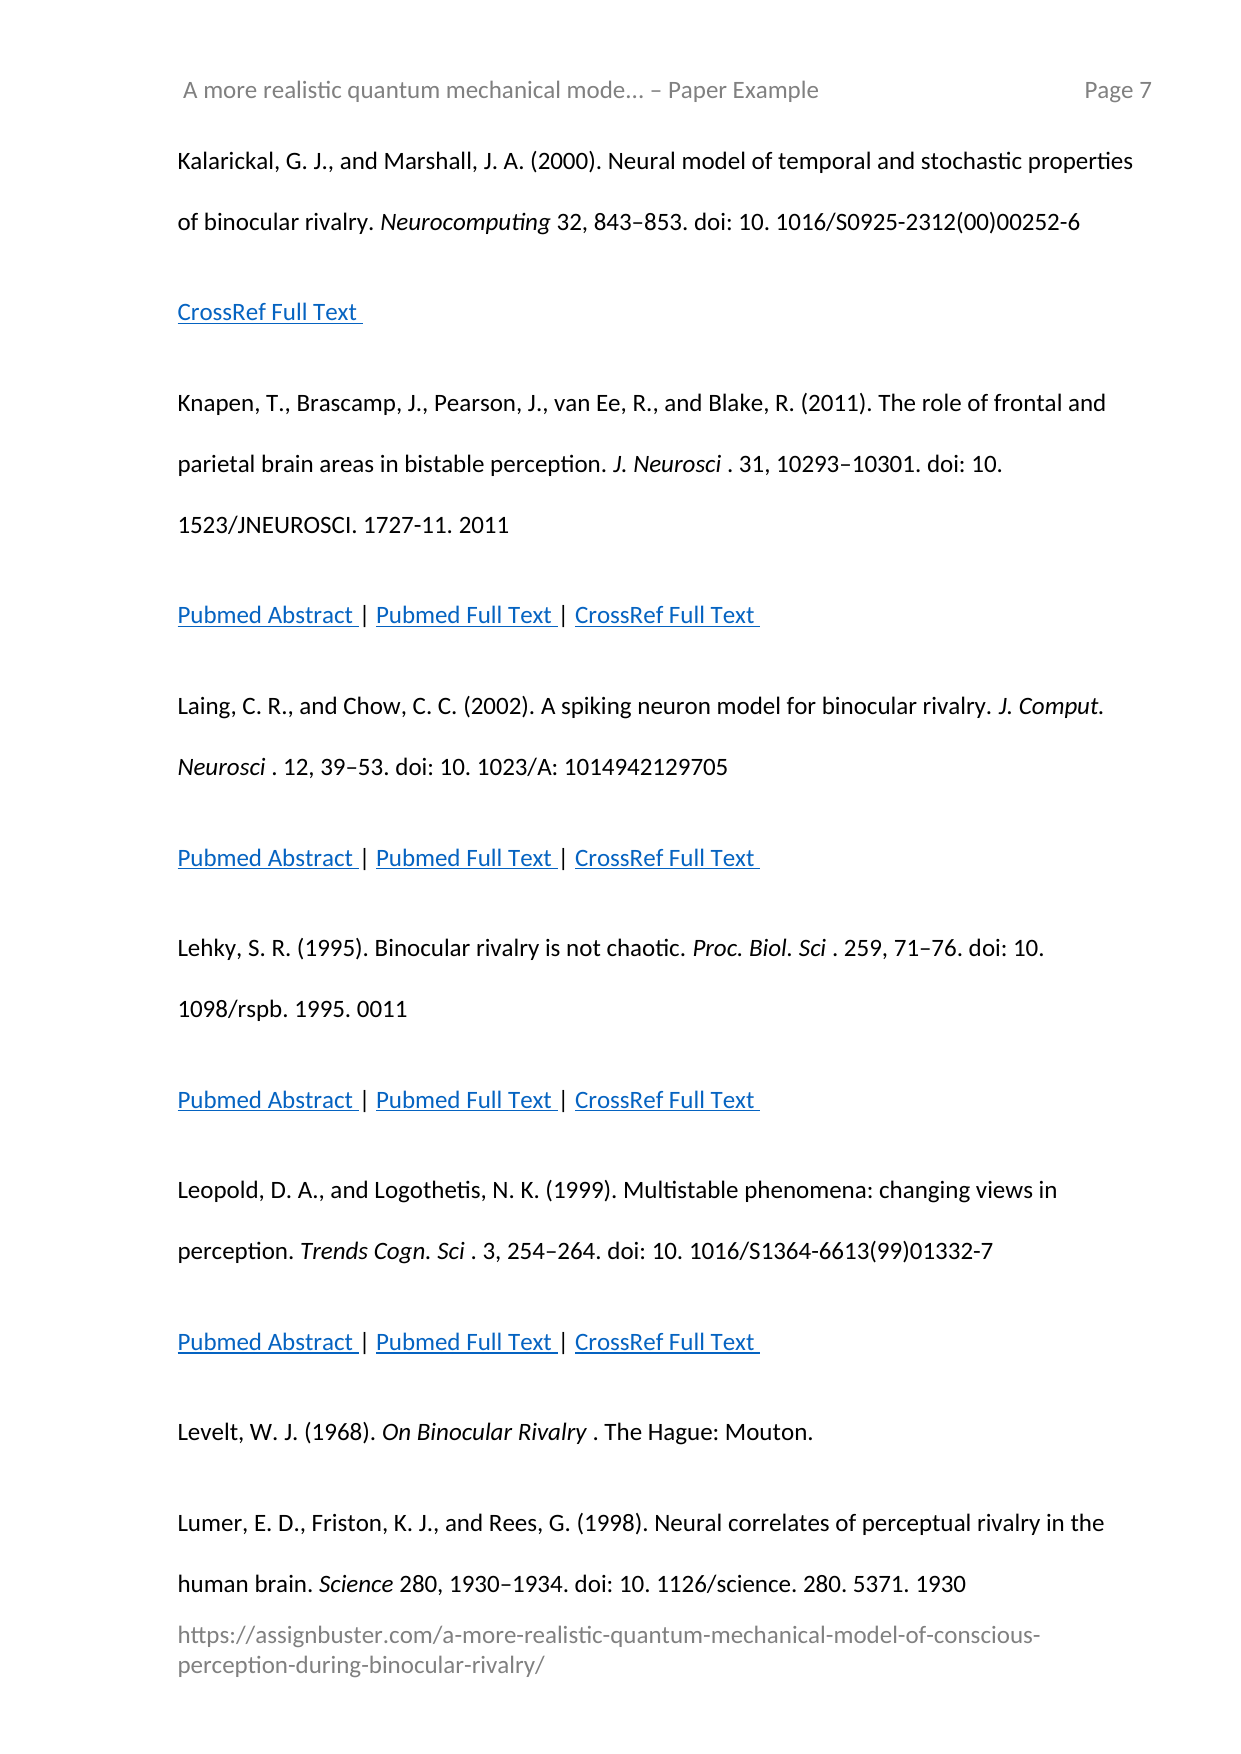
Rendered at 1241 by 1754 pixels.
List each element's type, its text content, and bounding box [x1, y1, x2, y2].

text Lumer, E. D., Friston, K. J., and Rees, G. (1998). Neural correlates of perceptual rivalry in the human brain. Science 280, 1930–1934. doi: 10. 1126/science. 280. 5371. 1930 [177, 1507, 1152, 1598]
text Kalarickal, G. J., and Marshall, J. A. (2000). Neural model of temporal and stochastic properties of binocular rivalry. Neurocomputing 32, 843–853. doi: 10. 1016/S0925-2312(00)00252-6 [177, 145, 1152, 237]
text CrossRef Full Text [177, 297, 1152, 327]
text Pubmed Abstract | Pubmed Full Text | CrossRef Full Text [177, 600, 1152, 630]
text Pubmed Abstract | Pubmed Full Text | CrossRef Full Text [177, 842, 1152, 872]
text Pubmed Abstract | Pubmed Full Text | CrossRef Full Text [177, 1326, 1152, 1356]
text Knapen, T., Brascamp, J., Pearson, J., van Ee, R., and Blake, R. (2011). The role of frontal and parietal brain areas in bistable perception. J. Neurosci . 31, 10293–10301. doi: 10. 1523/JNEUROSCI. 1727-11. 2011 [177, 387, 1152, 540]
text Leopold, D. A., and Logothetis, N. K. (1999). Multistable phenomena: changing views in perception. Trends Cogn. Sci . 3, 254–264. doi: 10. 1016/S1364-6613(99)01332-7 [177, 1174, 1152, 1266]
text Pubmed Abstract | Pubmed Full Text | CrossRef Full Text [177, 1084, 1152, 1114]
text Levelt, W. J. (1968). On Binocular Rivalry . The Hague: Mouton. [177, 1416, 1152, 1447]
text Laing, C. R., and Chow, C. C. (2002). A spiking neuron model for binocular rivalry. J. Comput. Neurosci . 12, 39–53. doi: 10. 1023/A: 1014942129705 [177, 690, 1152, 782]
text Lehky, S. R. (1995). Binocular rivalry is not chaotic. Proc. Biol. Sci . 259, 71–76. doi: 10. 1098/rspb. 1995. 0011 [177, 932, 1152, 1024]
